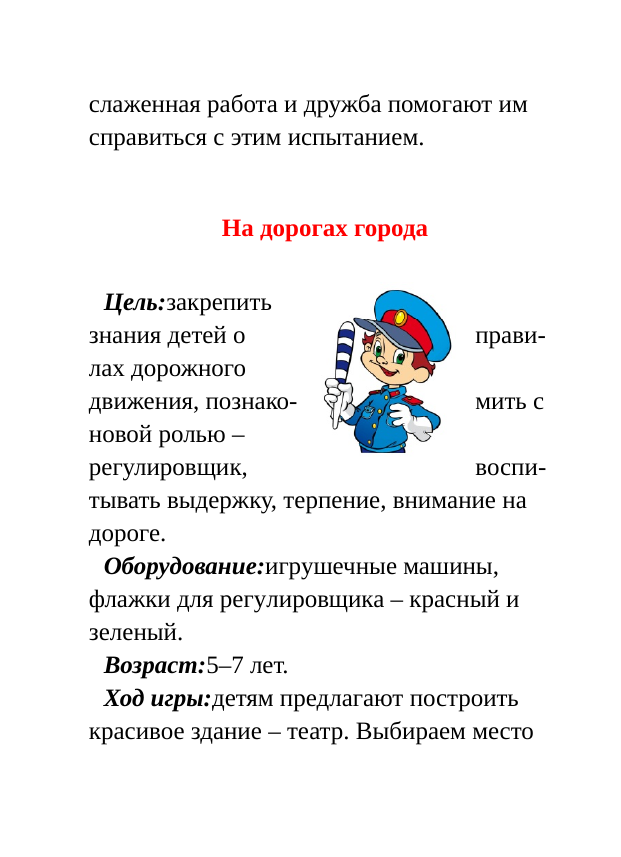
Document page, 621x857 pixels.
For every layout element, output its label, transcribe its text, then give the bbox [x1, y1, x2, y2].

text Цель:закрепить знания детей о правилах дорожного движения, познакомить с новой ролью – регулировщик, воспитывать выдержку, терпение, внимание на дороге. [89, 287, 546, 547]
text Возраст:5–7 лет. [89, 650, 546, 679]
text На дорогах города [89, 213, 546, 241]
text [89, 89, 546, 150]
text Оборудование:игрушечные машины, флажки для регулировщика – красный и зеленый. [89, 551, 546, 646]
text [89, 683, 546, 745]
picture [320, 282, 458, 457]
